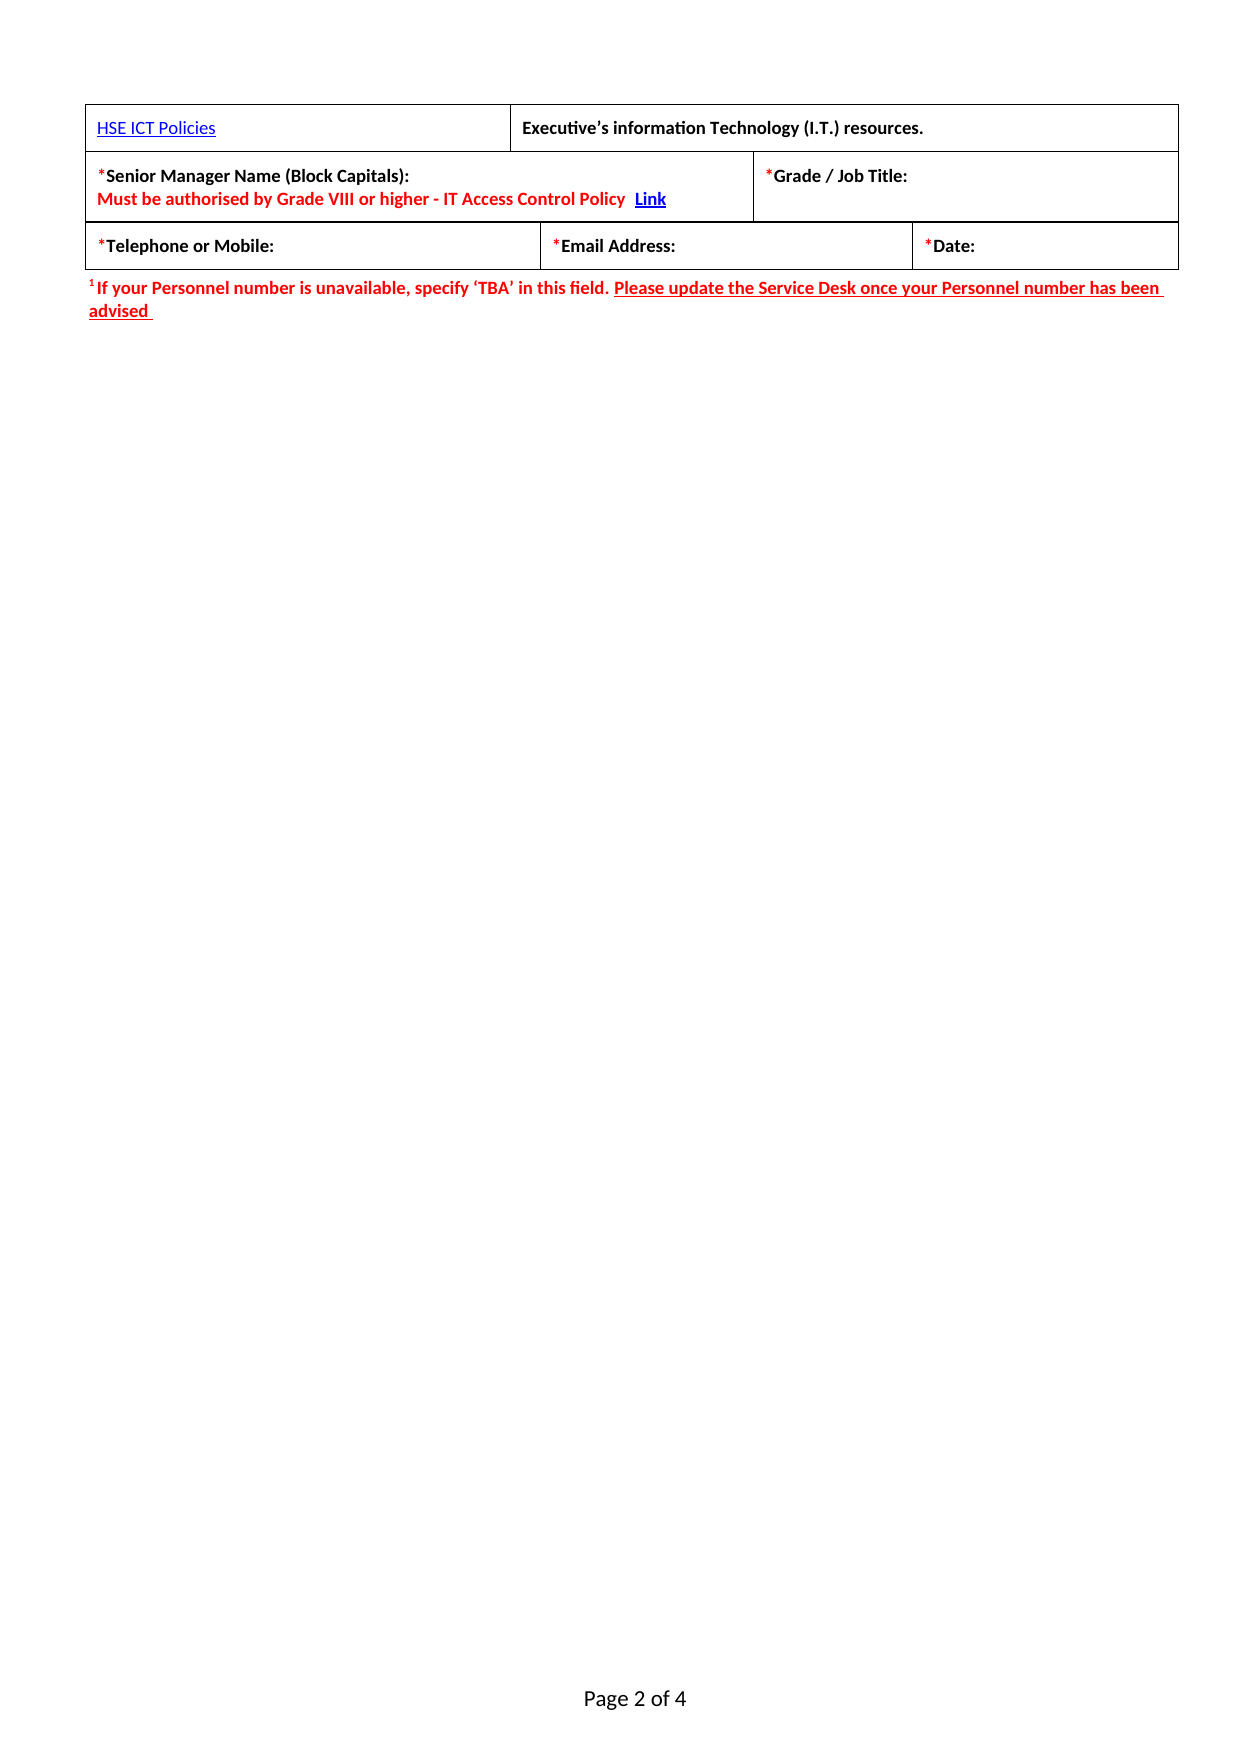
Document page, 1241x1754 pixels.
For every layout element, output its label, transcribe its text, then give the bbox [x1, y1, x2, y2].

table_cell *Date: [913, 223, 1178, 269]
text 1 If your Personnel number is unavailable, specify ‘TBA’ in this field. Please update the Service Desk once your Personnel number has been advised [89, 276, 1181, 322]
table_cell *Telephone or Mobile: [86, 223, 540, 269]
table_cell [86, 105, 510, 151]
table_cell *Email Address: [541, 223, 912, 269]
table_cell *Grade / Job Title: [754, 152, 1178, 221]
table_cell *Senior Manager Name (Block Capitals): Must be authorised by Grade VIII or higher - IT Access Control Policy Link [86, 152, 753, 221]
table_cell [511, 105, 1178, 151]
